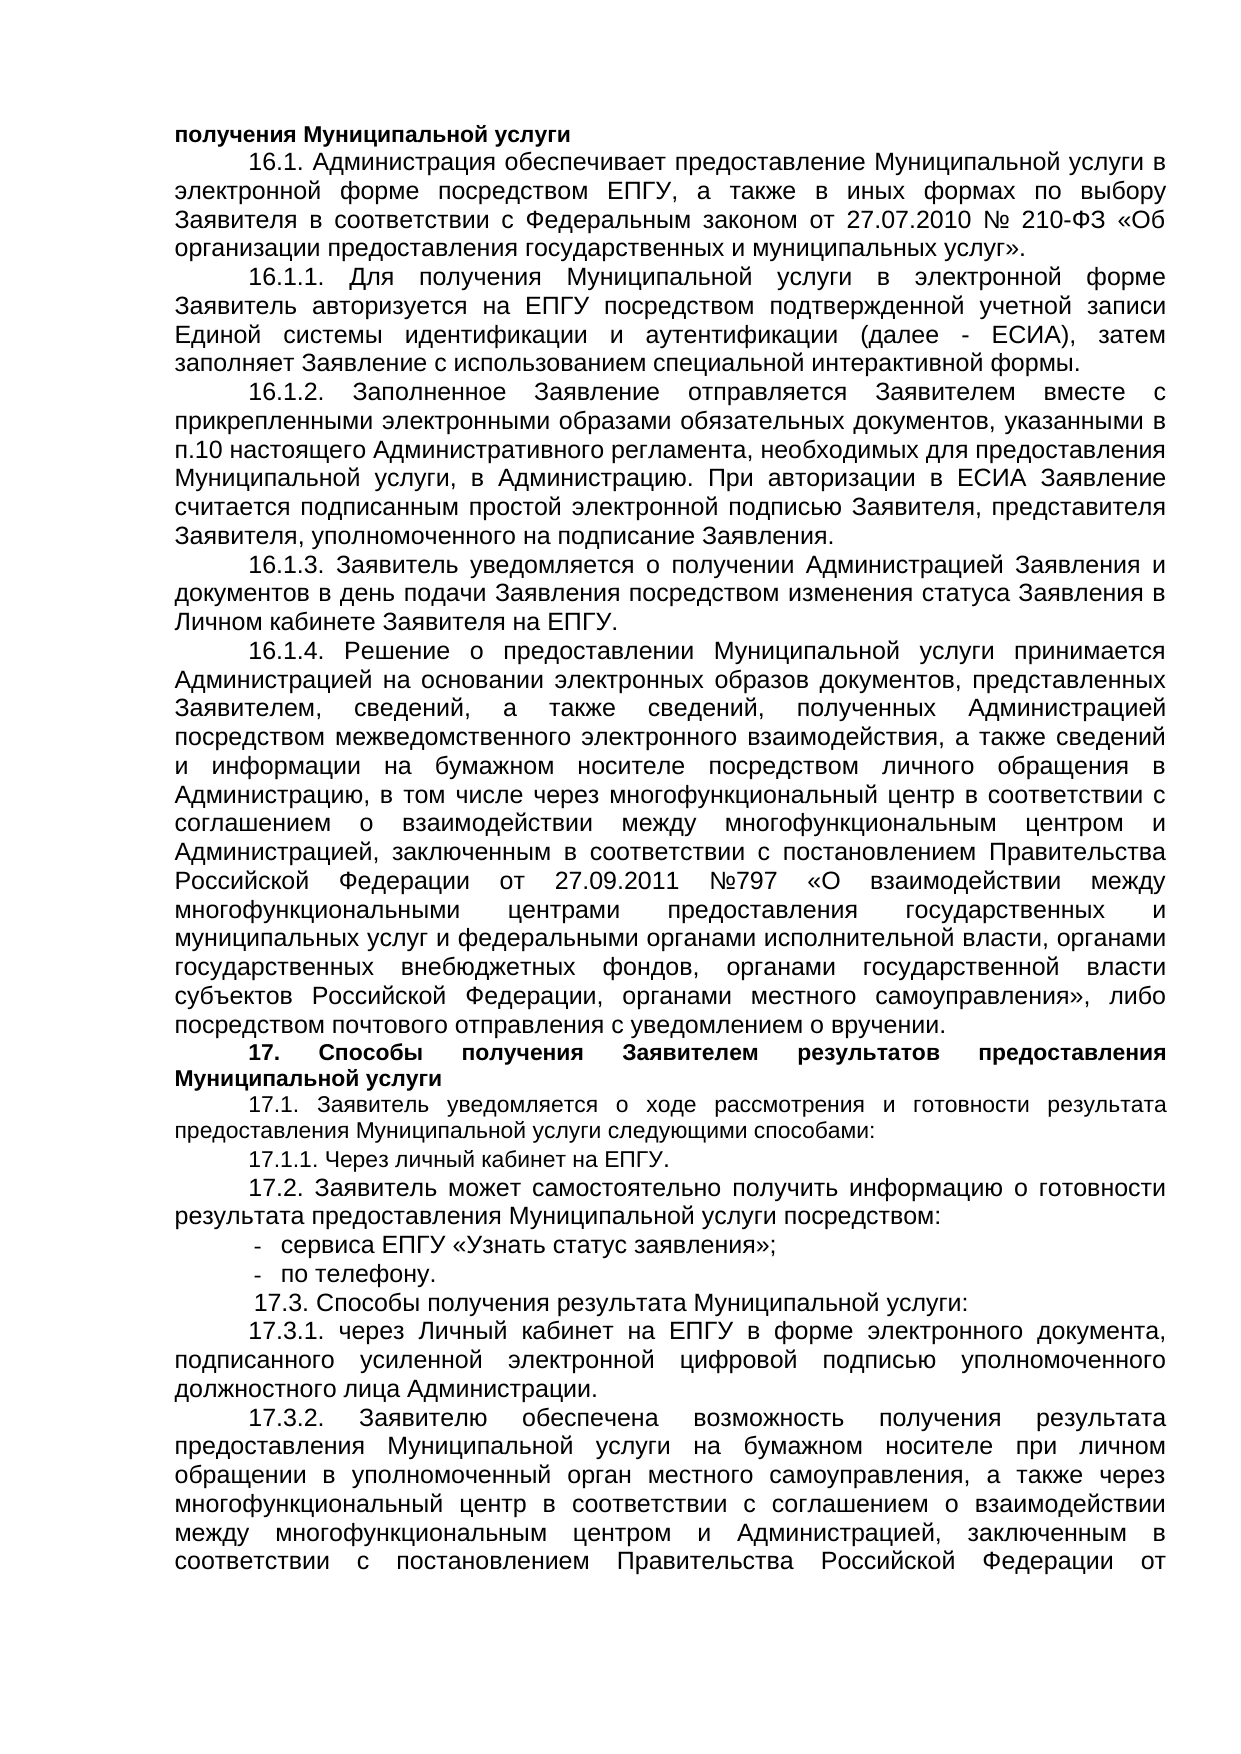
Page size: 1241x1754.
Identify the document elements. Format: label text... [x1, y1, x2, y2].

text 16.1.3. Заявитель уведомляется о получении Администрацией Заявления и документов в день подачи Заявления посредством изменения статуса Заявления в Личном кабинете Заявителя на ЕПГУ. [174, 550, 1167, 636]
text 16.1.4. Решение о предоставлении Муниципальной услуги принимается Администрацией на основании электронных образов документов, представленных Заявителем, сведений, а также сведений, полученных Администрацией посредством межведомственного электронного взаимодействия, а также сведений и информации на бумажном носителе посредством личного обращения в Администрацию, в том числе через многофункциональный центр в соответствии с соглашением о взаимодействии между многофункциональным центром и Администрацией, заключенным в соответствии с постановлением Правительства Российской Федерации от 27.09.2011 №797 «О взаимодействии между многофункциональными центрами предоставления государственных и муниципальных услуг и федеральными органами исполнительной власти, органами государственных внебюджетных фондов, органами государственной власти субъектов Российской Федерации, органами местного самоуправления», либо посредством почтового отправления с уведомлением о вручении. [174, 636, 1167, 1038]
text 17.2. Заявитель может самостоятельно получить информацию о готовности результата предоставления Муниципальной услуги посредством: [174, 1173, 1167, 1230]
text 17.1.1. Через личный кабинет на ЕПГУ. [174, 1144, 1167, 1173]
text 16.1. Администрация обеспечивает предоставление Муниципальной услуги в электронной форме посредством ЕПГУ, а также в иных формах по выбору Заявителя в соответствии с Федеральным законом от 27.07.2010 № 210-ФЗ «Об организации предоставления государственных и муниципальных услуг». [174, 147, 1167, 262]
text 17.1. Заявитель уведомляется о ходе рассмотрения и готовности результата предоставления Муниципальной услуги следующими способами: [174, 1091, 1167, 1144]
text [174, 121, 1167, 147]
list по телефону. [174, 1259, 1167, 1288]
text 17.3.1. через Личный кабинет на ЕПГУ в форме электронного документа, подписанного усиленной электронной цифровой подписью уполномоченного должностного лица Администрации. [174, 1316, 1167, 1403]
text 17. Способы получения Заявителем результатов предоставления Муниципальной услуги [174, 1038, 1167, 1091]
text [174, 1403, 1167, 1575]
list сервиса ЕПГУ «Узнать статус заявления»; [174, 1230, 1167, 1259]
text 16.1.1. Для получения Муниципальной услуги в электронной форме Заявитель авторизуется на ЕПГУ посредством подтвержденной учетной записи Единой системы идентификации и аутентификации (далее - ЕСИА), затем заполняет Заявление с использованием специальной интерактивной формы. [174, 262, 1167, 377]
text 16.1.2. Заполненное Заявление отправляется Заявителем вместе с прикрепленными электронными образами обязательных документов, указанными в п.10 настоящего Административного регламента, необходимых для предоставления Муниципальной услуги, в Администрацию. При авторизации в ЕСИА Заявление считается подписанным простой электронной подписью Заявителя, представителя Заявителя, уполномоченного на подписание Заявления. [174, 377, 1167, 550]
text 17.3. Способы получения результата Муниципальной услуги: [253, 1288, 1167, 1316]
